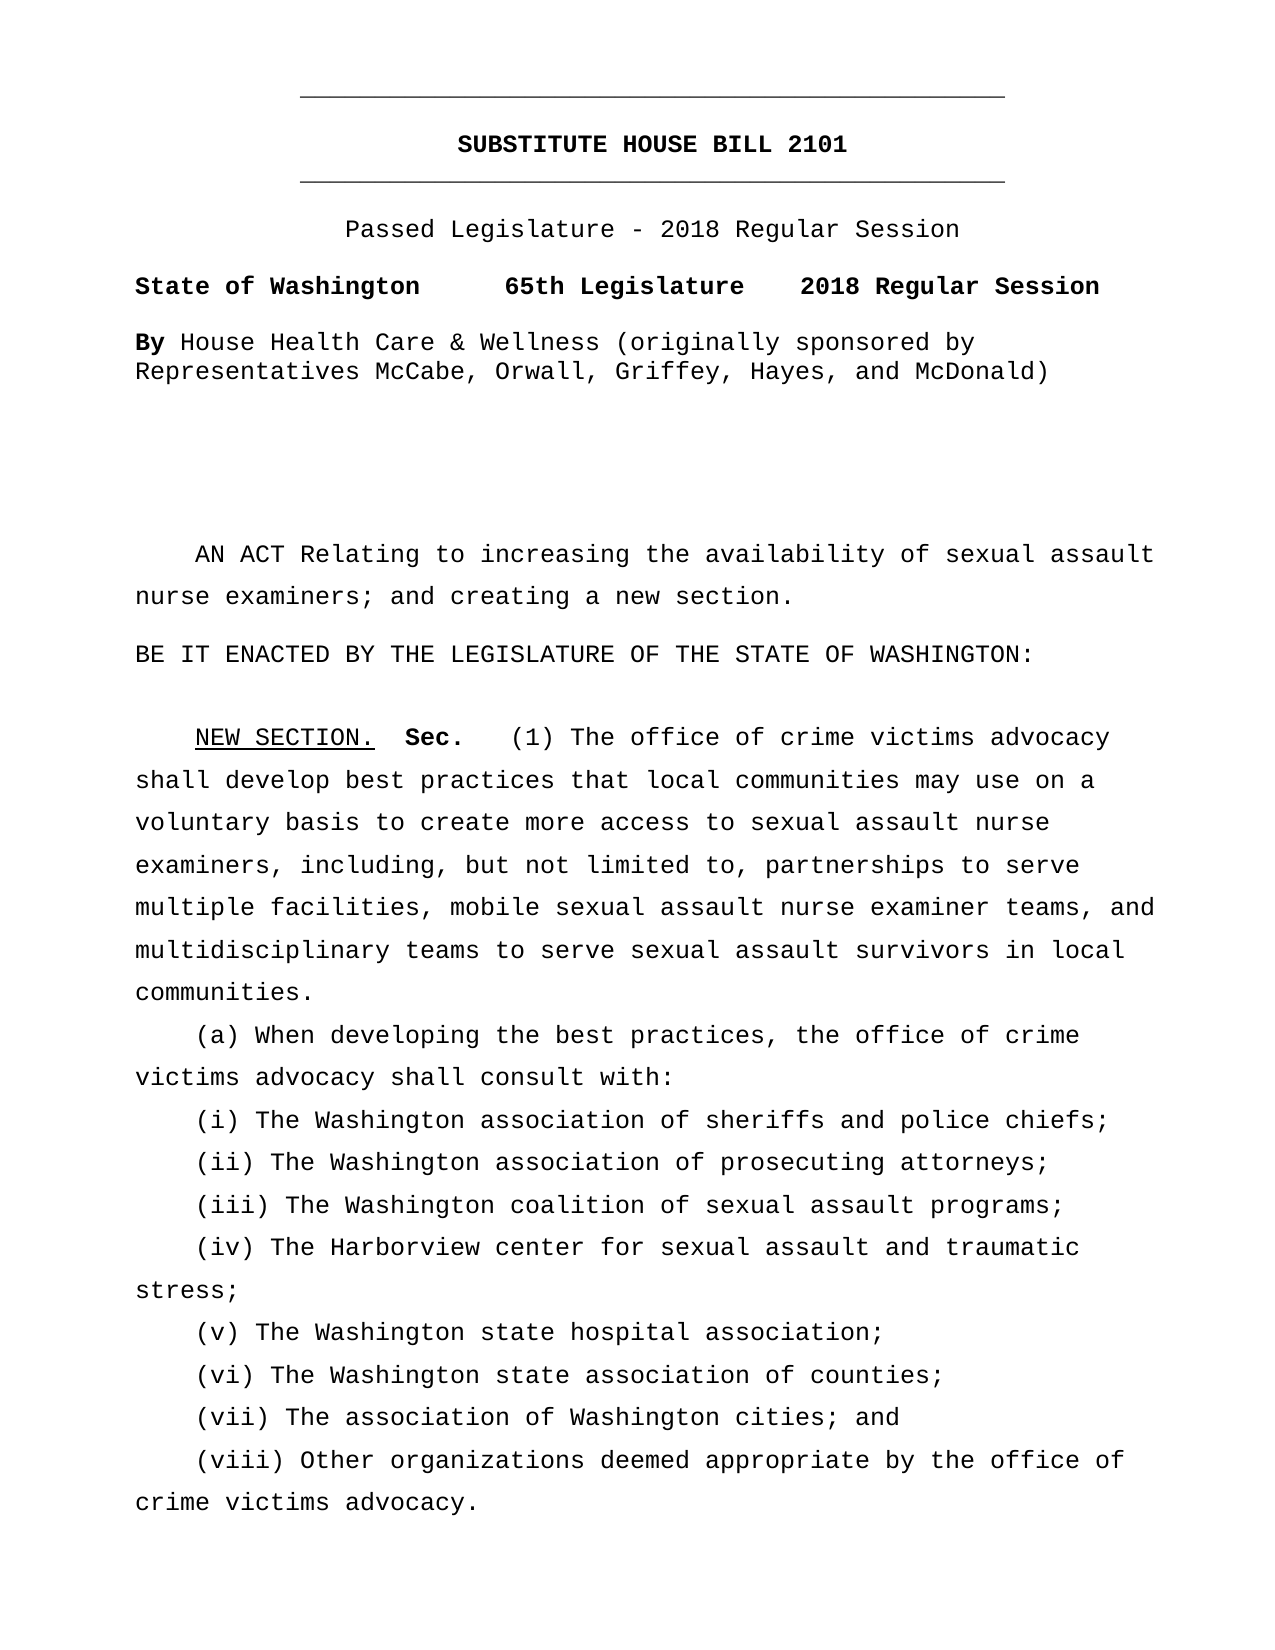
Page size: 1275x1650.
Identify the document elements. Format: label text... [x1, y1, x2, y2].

text (iii) The Washington coalition of sexual assault programs; [135, 1179, 1170, 1222]
text SUBSTITUTE HOUSE BILL 2101 [135, 132, 1170, 160]
text (a) When developing the best practices, the office of crime victims advocacy shall consult with: [135, 1009, 1170, 1094]
text AN ACT Relating to increasing the availability of sexual assault nurse examiners; and creating a new section. [135, 528, 1170, 613]
text By House Health Care & Wellness (originally sponsored by Representatives McCabe, Orwall, Griffey, Hayes, and McDonald) [135, 330, 1170, 387]
text State of Washington 65th Legislature 2018 Regular Session [135, 273, 1170, 302]
text (ii) The Washington association of prosecuting attorneys; [135, 1137, 1170, 1179]
text (viii) Other organizations deemed appropriate by the office of crime victims advocacy. [135, 1434, 1170, 1519]
text (v) The Washington state hospital association; [135, 1307, 1170, 1349]
text (iv) The Harborview center for sexual assault and traumatic stress; [135, 1222, 1170, 1307]
text _______________________________________________ [135, 160, 1170, 188]
text _______________________________________________ [135, 75, 1170, 103]
text NEW SECTION. Sec. (1) The office of crime victims advocacy shall develop best practices that local communities may use on a voluntary basis to create more access to sexual assault nurse examiners, including, but not limited to, partnerships to serve multiple facilities, mobile sexual assault nurse examiner teams, and multidisciplinary teams to serve sexual assault survivors in local communities. [135, 712, 1170, 1009]
text (vi) The Washington state association of counties; [135, 1349, 1170, 1392]
text BE IT ENACTED BY THE LEGISLATURE OF THE STATE OF WASHINGTON: [135, 642, 1170, 670]
text (i) The Washington association of sheriffs and police chiefs; [135, 1094, 1170, 1137]
text Passed Legislature - 2018 Regular Session [135, 217, 1170, 245]
text (vii) The association of Washington cities; and [135, 1392, 1170, 1434]
